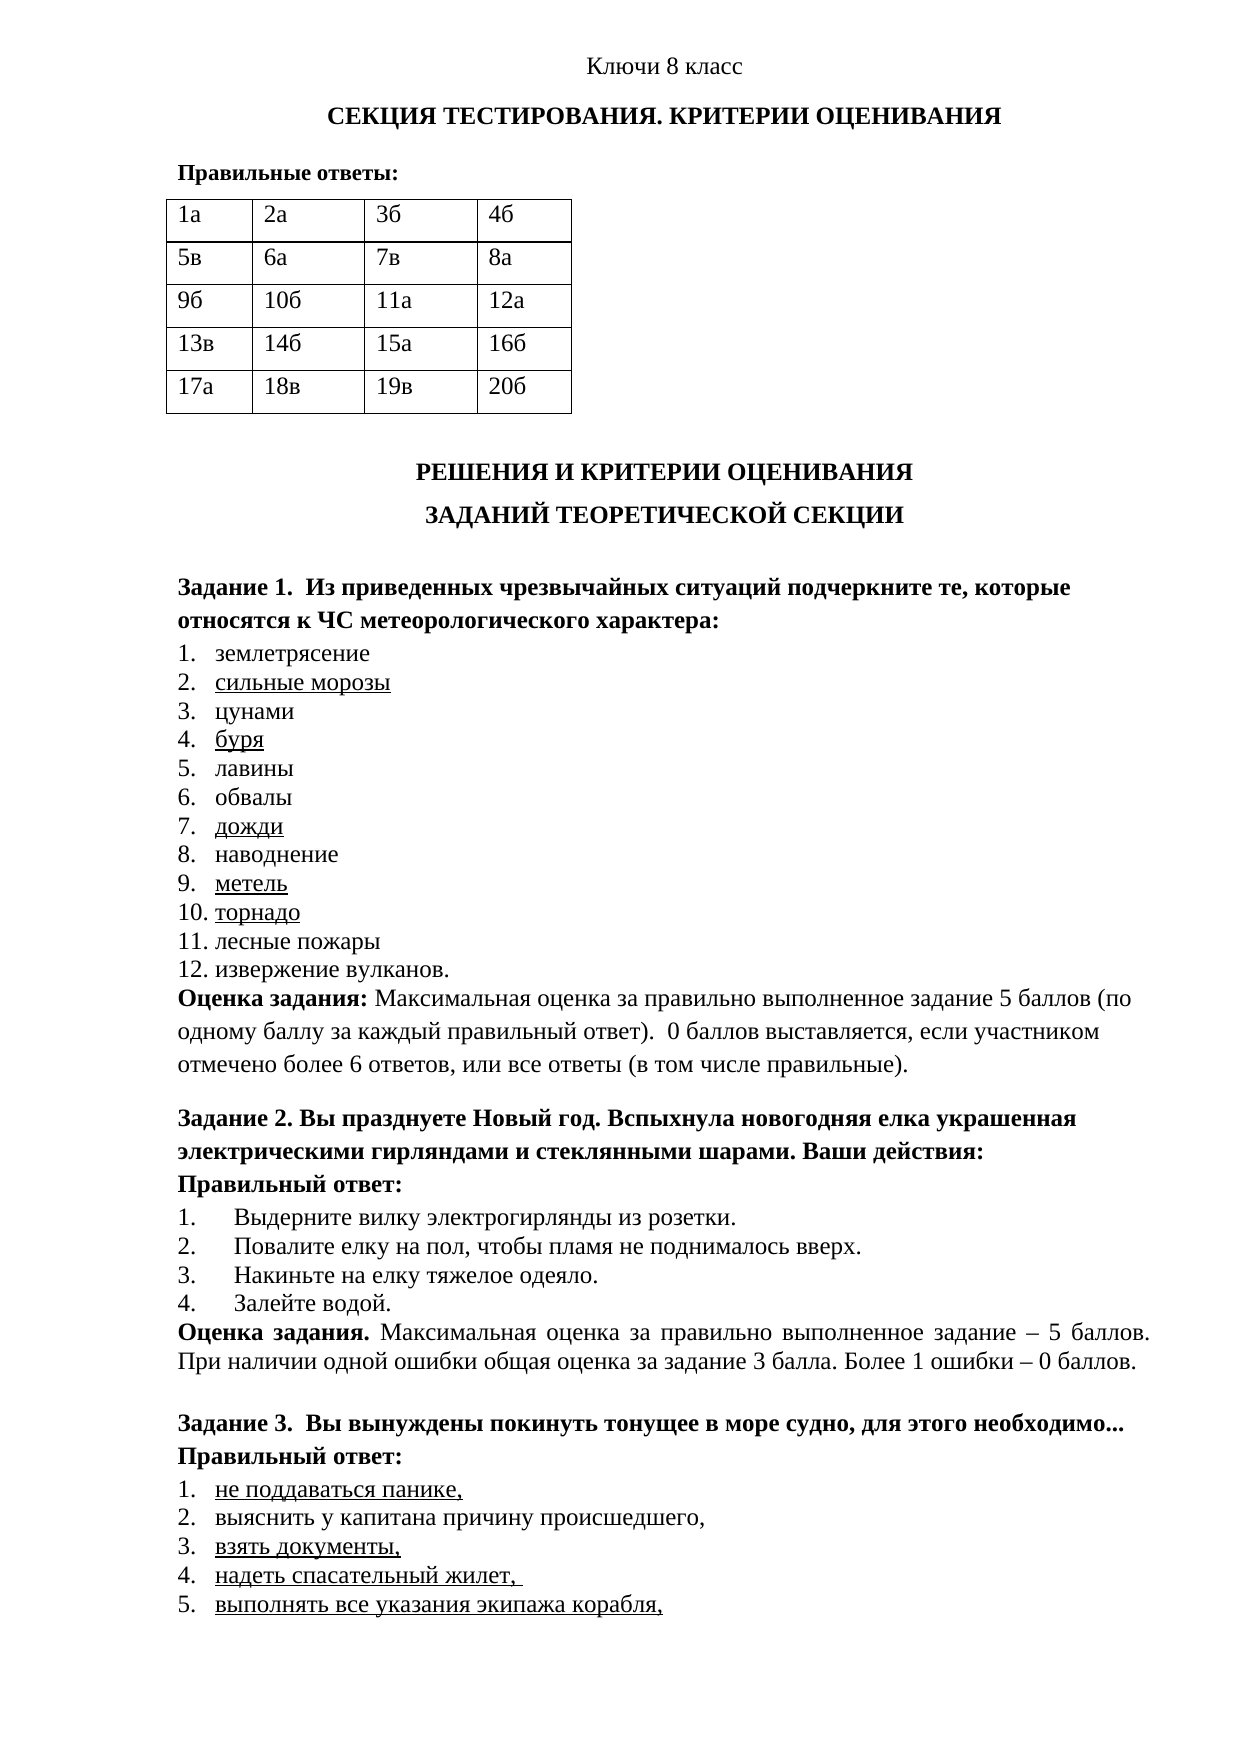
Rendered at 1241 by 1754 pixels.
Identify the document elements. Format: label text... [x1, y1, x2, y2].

list обвалы [177, 782, 1152, 811]
list лавины [177, 753, 1152, 782]
list цунами [177, 696, 1152, 724]
list торнадо [177, 897, 1152, 926]
table_cell 14б [253, 328, 364, 370]
text Задание 2. Вы празднуете Новый год. Вспыхнула новогодняя елка украшенная электрическими гирляндами и стеклянными шарами. Ваши действия: [177, 1103, 1152, 1165]
list лесные пожары [177, 926, 1152, 954]
table_cell 19в [365, 371, 477, 413]
text ЗАДАНИЙ ТЕОРЕТИЧЕСКОЙ СЕКЦИИ [177, 500, 1152, 529]
table_cell 15а [365, 328, 477, 370]
text Правильный ответ: [177, 1441, 1152, 1469]
list выполнять все указания экипажа корабля, [177, 1589, 1152, 1617]
list метель [177, 868, 1152, 897]
list Выдерните вилку электрогирлянды из розетки. [177, 1202, 1152, 1231]
text РЕШЕНИЯ И КРИТЕРИИ ОЦЕНИВАНИЯ [177, 457, 1152, 486]
text Правильные ответы: [177, 159, 1152, 185]
list землетрясение [177, 638, 1152, 667]
table_cell 6а [253, 243, 364, 284]
text Оценка задания. Максимальная оценка за правильно выполненное задание – 5 баллов. При наличии одной ошибки общая оценка за задание 3 балла. Более 1 ошибки – 0 баллов. [177, 1317, 1152, 1375]
list Повалите елку на пол, чтобы пламя не поднималось вверх. [177, 1231, 1152, 1260]
list буря [177, 724, 1152, 753]
table_header 4б [478, 200, 571, 241]
table_cell 20б [478, 371, 571, 413]
table_cell 16б [478, 328, 571, 370]
table_header 2а [253, 200, 364, 241]
list взять документы, [177, 1531, 1152, 1560]
table_header 3б [365, 200, 477, 241]
list надеть спасательный жилет, [177, 1560, 1152, 1589]
text Ключи 8 класс [177, 51, 1152, 80]
table_cell 9б [167, 285, 252, 327]
text Правильный ответ: [177, 1169, 1152, 1198]
table_cell 8а [478, 243, 571, 284]
table_cell 17а [167, 371, 252, 413]
list извержение вулканов. [177, 954, 1152, 983]
text СЕКЦИЯ ТЕСТИРОВАНИЯ. КРИТЕРИИ ОЦЕНИВАНИЯ [177, 101, 1152, 130]
table_cell 13в [167, 328, 252, 370]
list дожди [177, 811, 1152, 839]
text Оценка задания: Максимальная оценка за правильно выполненное задание 5 баллов (по одному баллу за каждый правильный ответ). 0 баллов выставляется, если участником отмечено более 6 ответов, или все ответы (в том числе правильные). [177, 983, 1152, 1078]
list сильные морозы [177, 667, 1152, 696]
list не поддаваться панике, [177, 1474, 1152, 1502]
list наводнение [177, 839, 1152, 868]
text Задание 3. Вы вынуждены покинуть тонущее в море судно, для этого необходимо... [177, 1408, 1152, 1436]
list Накиньте на елку тяжелое одеяло. [177, 1260, 1152, 1288]
list выяснить у капитана причину происшедшего, [177, 1502, 1152, 1531]
table_cell 11а [365, 285, 477, 327]
table_header 1а [167, 200, 252, 241]
text Задание 1. Из приведенных чрезвычайных ситуаций подчеркните те, которые относятся к ЧС метеорологического характера: [177, 572, 1152, 634]
table_cell 5в [167, 243, 252, 284]
table_cell 12а [478, 285, 571, 327]
table_cell 7в [365, 243, 477, 284]
table_cell 10б [253, 285, 364, 327]
table_cell 18в [253, 371, 364, 413]
list Залейте водой. [177, 1288, 1152, 1317]
